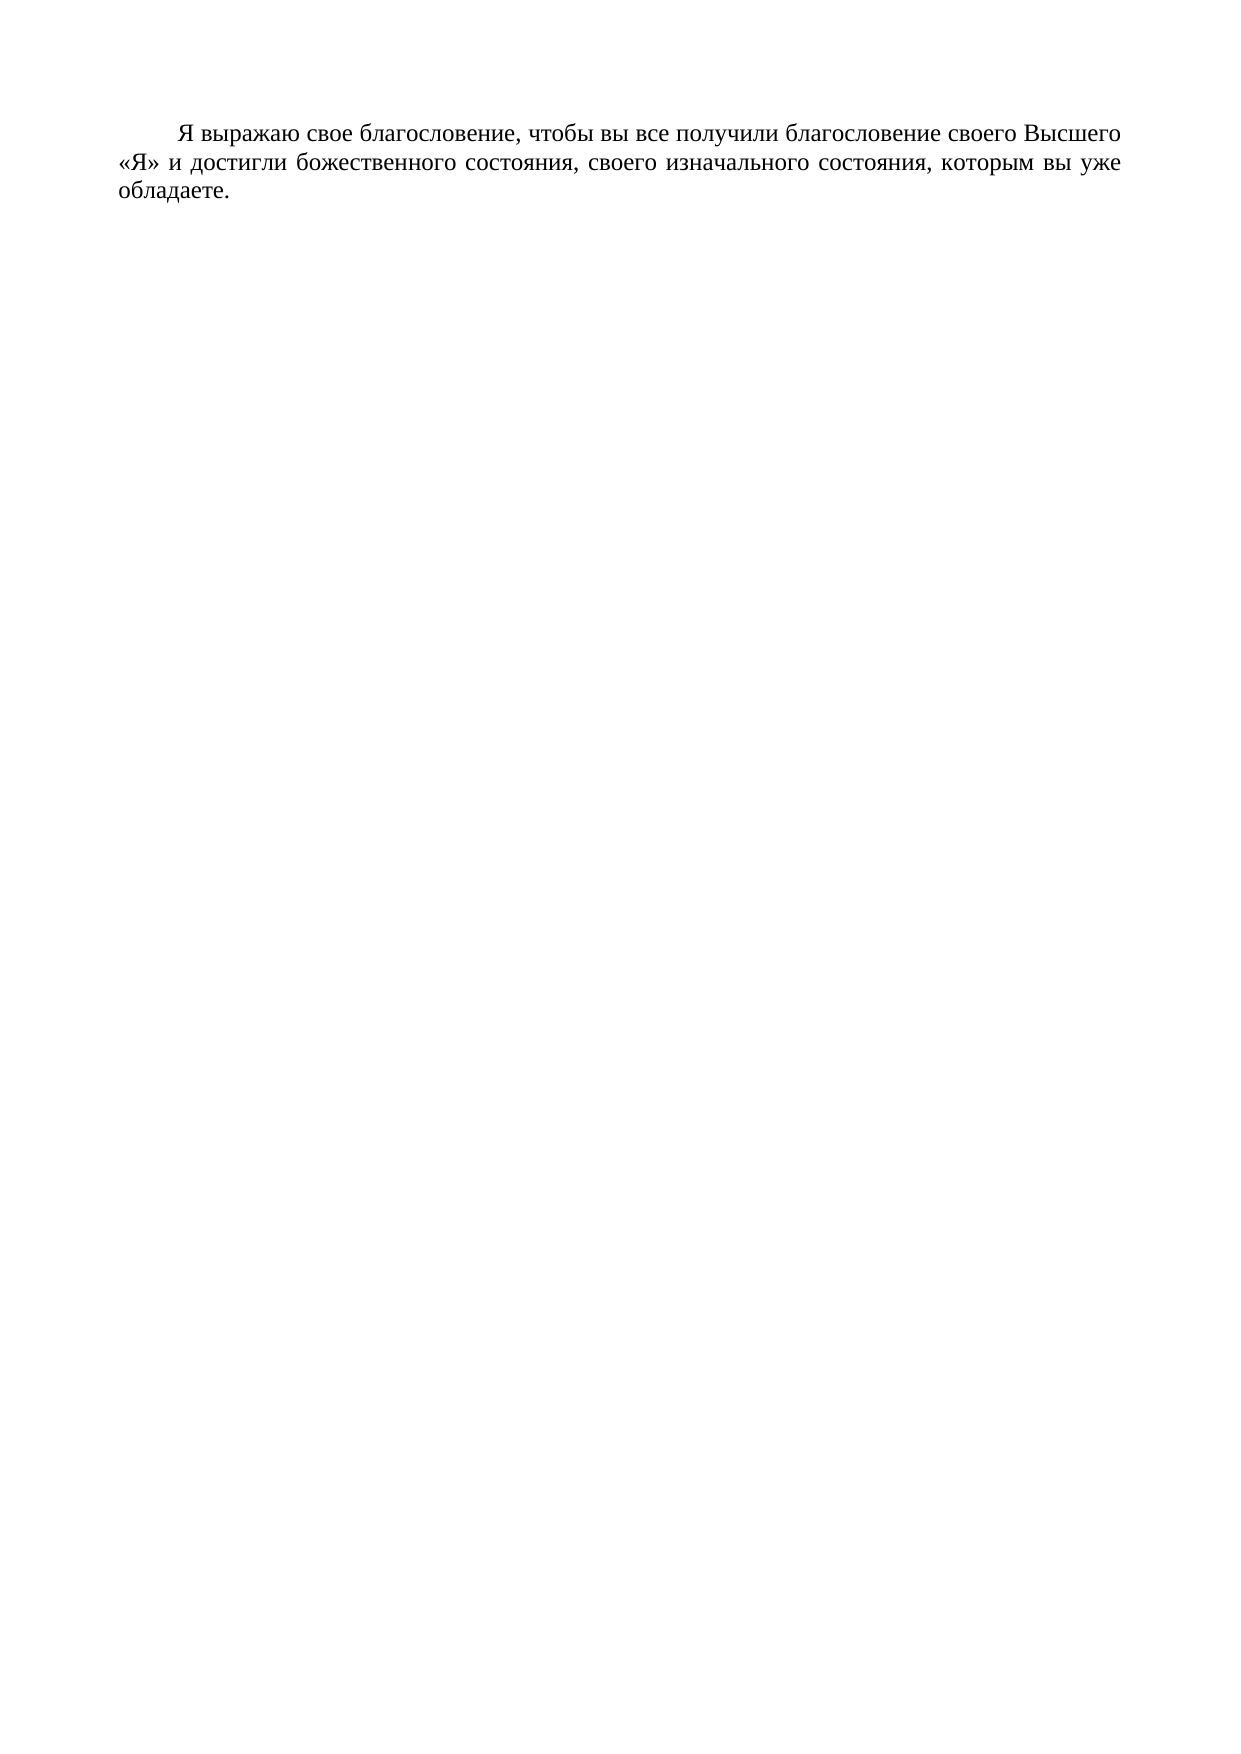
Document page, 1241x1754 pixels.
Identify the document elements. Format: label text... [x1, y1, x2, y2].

text Я выражаю свое благословение, чтобы вы все получили благословение своего Высшего «Я» и достигли божественного состояния, своего изначального состояния, которым вы уже обладаете. [118, 118, 1122, 204]
